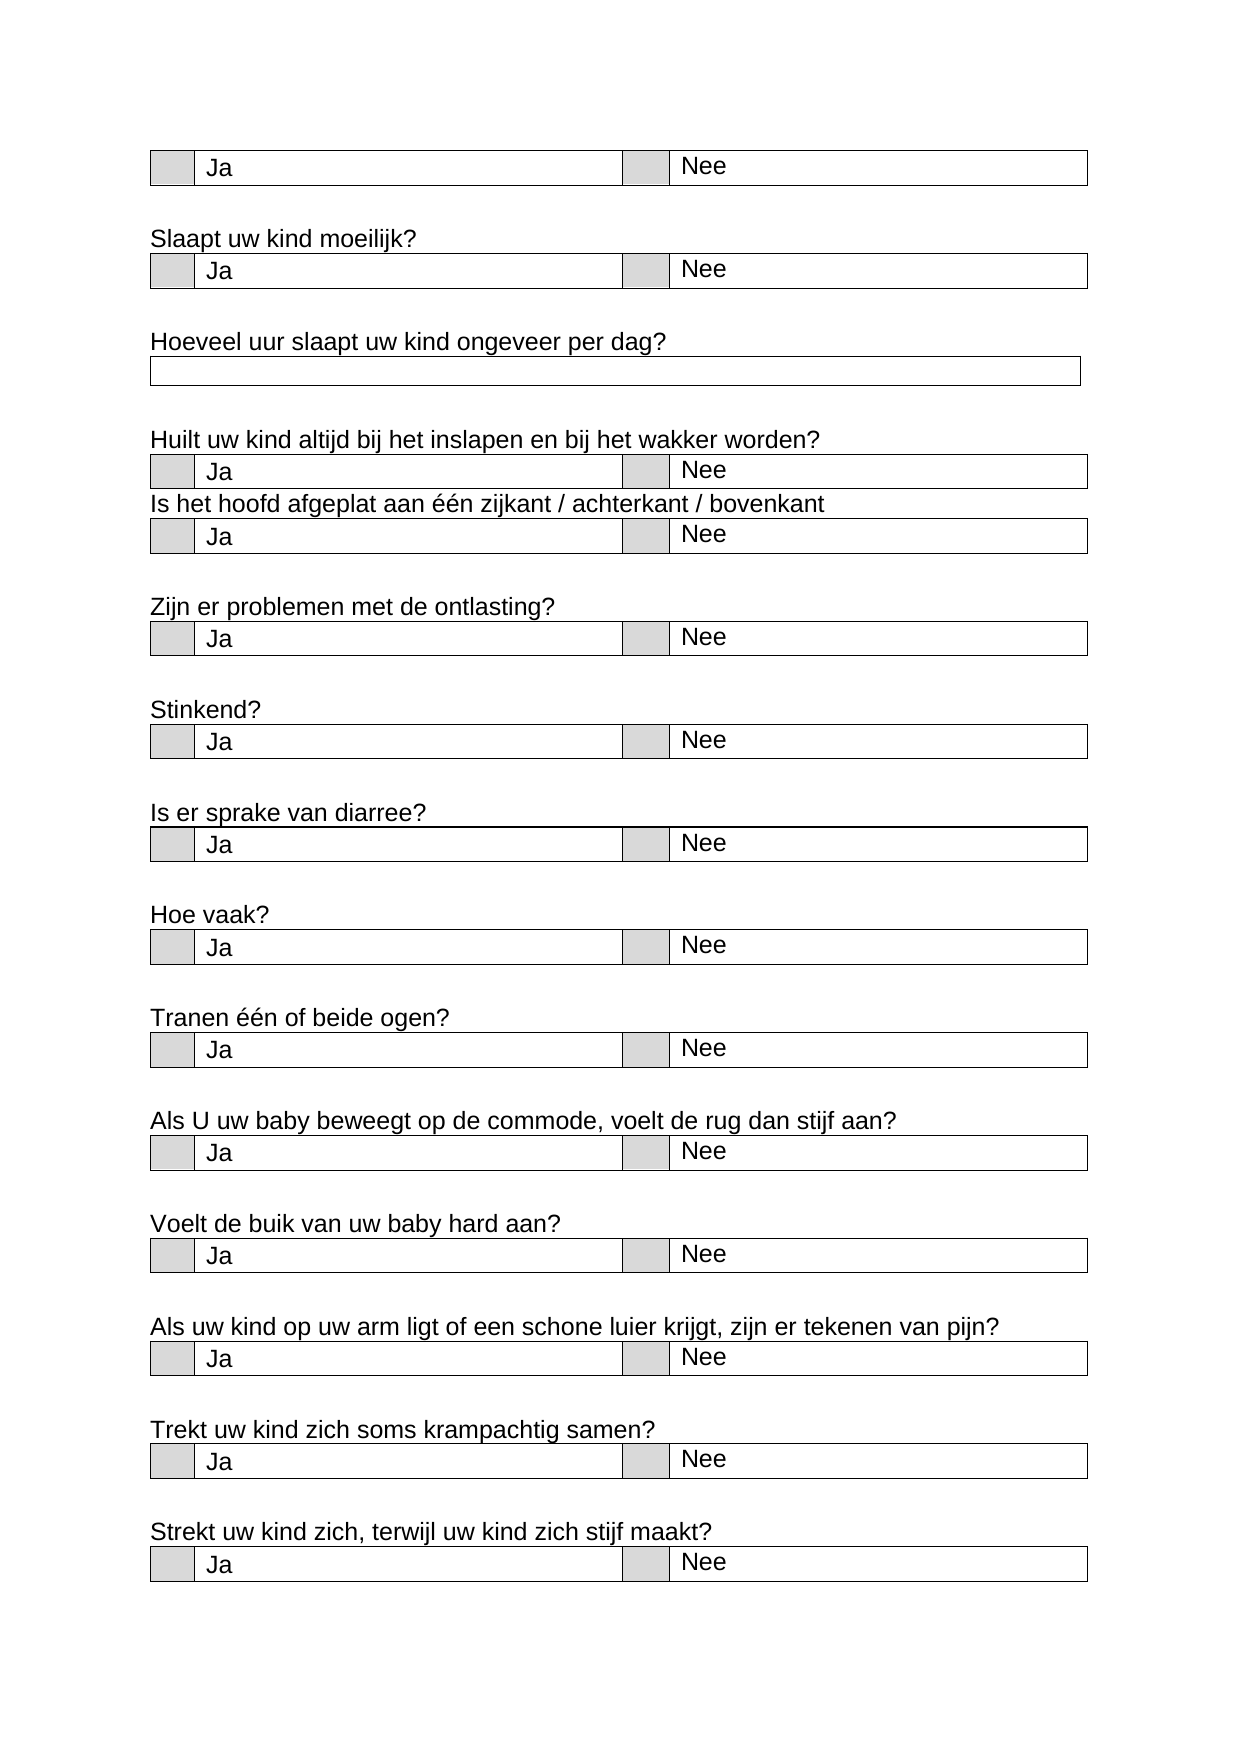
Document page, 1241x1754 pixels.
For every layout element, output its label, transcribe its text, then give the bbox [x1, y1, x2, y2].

text Strekt uw kind zich, terwijl uw kind zich stijf maakt? [150, 1517, 1090, 1546]
table_header Ja [195, 1547, 622, 1581]
table_header [151, 622, 194, 655]
table_header Ja [195, 519, 622, 553]
table_header Nee [670, 828, 1087, 861]
text Huilt uw kind altijd bij het inslapen en bij het wakker worden? [150, 425, 1090, 454]
table_header [623, 254, 669, 287]
table_header [623, 828, 669, 861]
table_header Ja [195, 1444, 622, 1478]
table_header Ja [195, 151, 622, 184]
table_header Nee [670, 1547, 1087, 1581]
text Hoe vaak? [150, 901, 1090, 929]
table_header [623, 725, 669, 758]
table_header [151, 930, 194, 964]
table_header Nee [670, 1033, 1087, 1067]
table_header Nee [670, 622, 1087, 655]
table_header [151, 1136, 194, 1169]
table_header Nee [670, 519, 1087, 553]
table_header [623, 1033, 669, 1067]
table_header Ja [195, 930, 622, 964]
table_header [151, 1239, 194, 1272]
table_header [151, 1547, 194, 1581]
table_header [151, 1444, 194, 1478]
table_header Ja [195, 1239, 622, 1272]
table_header [623, 1444, 669, 1478]
table_header [151, 725, 194, 758]
text Is het hoofd afgeplat aan één zijkant / achterkant / bovenkant [150, 489, 1090, 518]
table_header [151, 254, 194, 287]
table_header Nee [670, 930, 1087, 964]
text Stinkend? [150, 695, 1090, 724]
table_header [623, 455, 669, 488]
table_header [151, 1033, 194, 1067]
table_header Nee [670, 1444, 1087, 1478]
table_header Ja [195, 1033, 622, 1067]
table_header Nee [670, 1239, 1087, 1272]
text Hoeveel uur slaapt uw kind ongeveer per dag? [150, 327, 1090, 356]
text Is er sprake van diarree? [150, 798, 1090, 826]
table_header [151, 1342, 194, 1375]
table_header Nee [670, 1136, 1087, 1169]
table_header Ja [195, 1342, 622, 1375]
table_header [623, 930, 669, 964]
text Als uw kind op uw arm ligt of een schone luier krijgt, zijn er tekenen van pijn? [150, 1312, 1090, 1341]
table_header Nee [670, 1342, 1087, 1375]
text Zijn er problemen met de ontlasting? [150, 592, 1090, 621]
table_header Ja [195, 725, 622, 758]
table_header [623, 1547, 669, 1581]
text Voelt de buik van uw baby hard aan? [150, 1209, 1090, 1238]
table_header Ja [195, 455, 622, 488]
text Als U uw baby beweegt op de commode, voelt de rug dan stijf aan? [150, 1106, 1090, 1135]
table_header [623, 1136, 669, 1169]
table_header Nee [670, 151, 1087, 184]
table_header Nee [670, 455, 1087, 488]
text Tranen één of beide ogen? [150, 1003, 1090, 1032]
table_header Ja [195, 254, 622, 287]
table_header [623, 622, 669, 655]
table_header [151, 455, 194, 488]
table_header [623, 1239, 669, 1272]
table_header Ja [195, 828, 622, 861]
table_header [623, 151, 669, 184]
table_header Ja [195, 622, 622, 655]
table_header [151, 357, 1080, 385]
table_header [151, 519, 194, 553]
table_header Ja [195, 1136, 622, 1169]
text Slaapt uw kind moeilijk? [150, 224, 1090, 253]
table_header [623, 519, 669, 553]
table_header [151, 828, 194, 861]
table_header Nee [670, 725, 1087, 758]
table_header [151, 151, 194, 184]
table_header [623, 1342, 669, 1375]
table_header Nee [670, 254, 1087, 287]
text Trekt uw kind zich soms krampachtig samen? [150, 1414, 1090, 1443]
